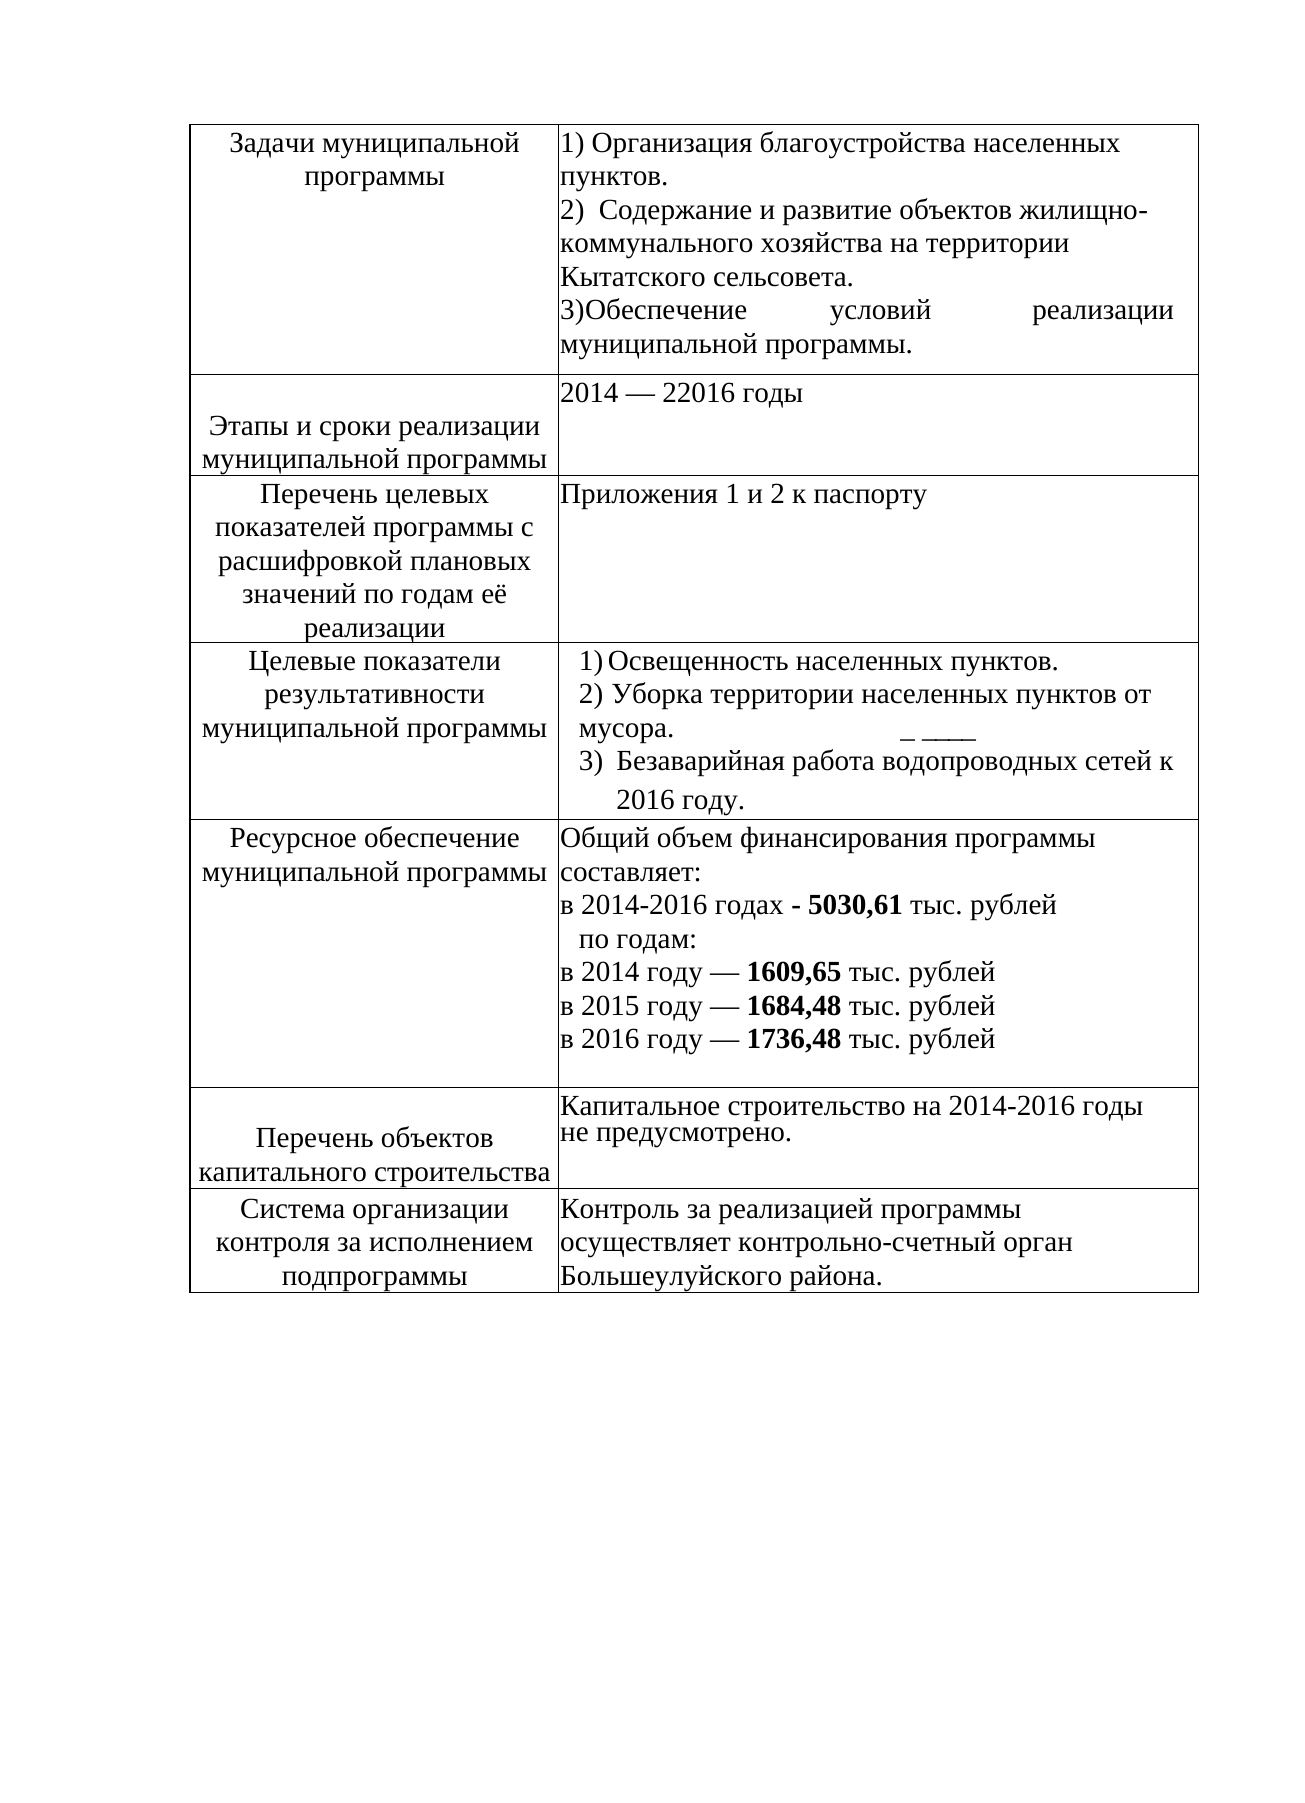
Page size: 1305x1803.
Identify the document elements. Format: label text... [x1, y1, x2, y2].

table_cell Перечень целевых показателей программы с расшифровкой плановых значений по годам её реализации [191, 476, 558, 642]
table_cell Целевые показатели результативности муниципальной программы [191, 643, 558, 819]
table_cell Освещенность населенных пунктов. Уборка территории населенных пунктов от мусора. _ Безаварийная работа водопроводных сетей к 2016 году. [559, 643, 1198, 819]
table_header Задачи муниципальной программы [191, 125, 558, 374]
table_cell Контроль за реализацией программы осуществляет контрольно-счетный орган Большеулуйского района. [559, 1189, 1198, 1292]
table_cell Общий объем финансирования программы составляет: в 2014-2016 годах - 5030,61 тыс. рублей по годам: в 2014 году — 1609,65 тыс. рублей в 2015 году — 1684,48 тыс. рублей в 2016 году — 1736,48 тыс. рублей [559, 820, 1198, 1087]
table_cell Система организации контроля за исполнением подпрограммы [191, 1189, 558, 1292]
table_cell Ресурсное обеспечение муниципальной программы [191, 820, 558, 1087]
table_cell Перечень объектов капитального строительства [191, 1088, 558, 1188]
table_cell Этапы и сроки реализации муниципальной программы [191, 375, 558, 475]
table_header Организация благоустройства населенных пунктов. Содержание и развитие объектов жилищнокоммунального хозяйства на территории Кытатского сельсовета. Обеспечение условий реализации муниципальной программы. [559, 125, 1198, 374]
table_cell 2014 — 22016 годы [559, 375, 1198, 475]
table_cell Капитальное строительство на 2014-2016 годы не предусмотрено. [559, 1088, 1198, 1188]
table_cell Приложения 1 и 2 к паспорту [559, 476, 1198, 642]
